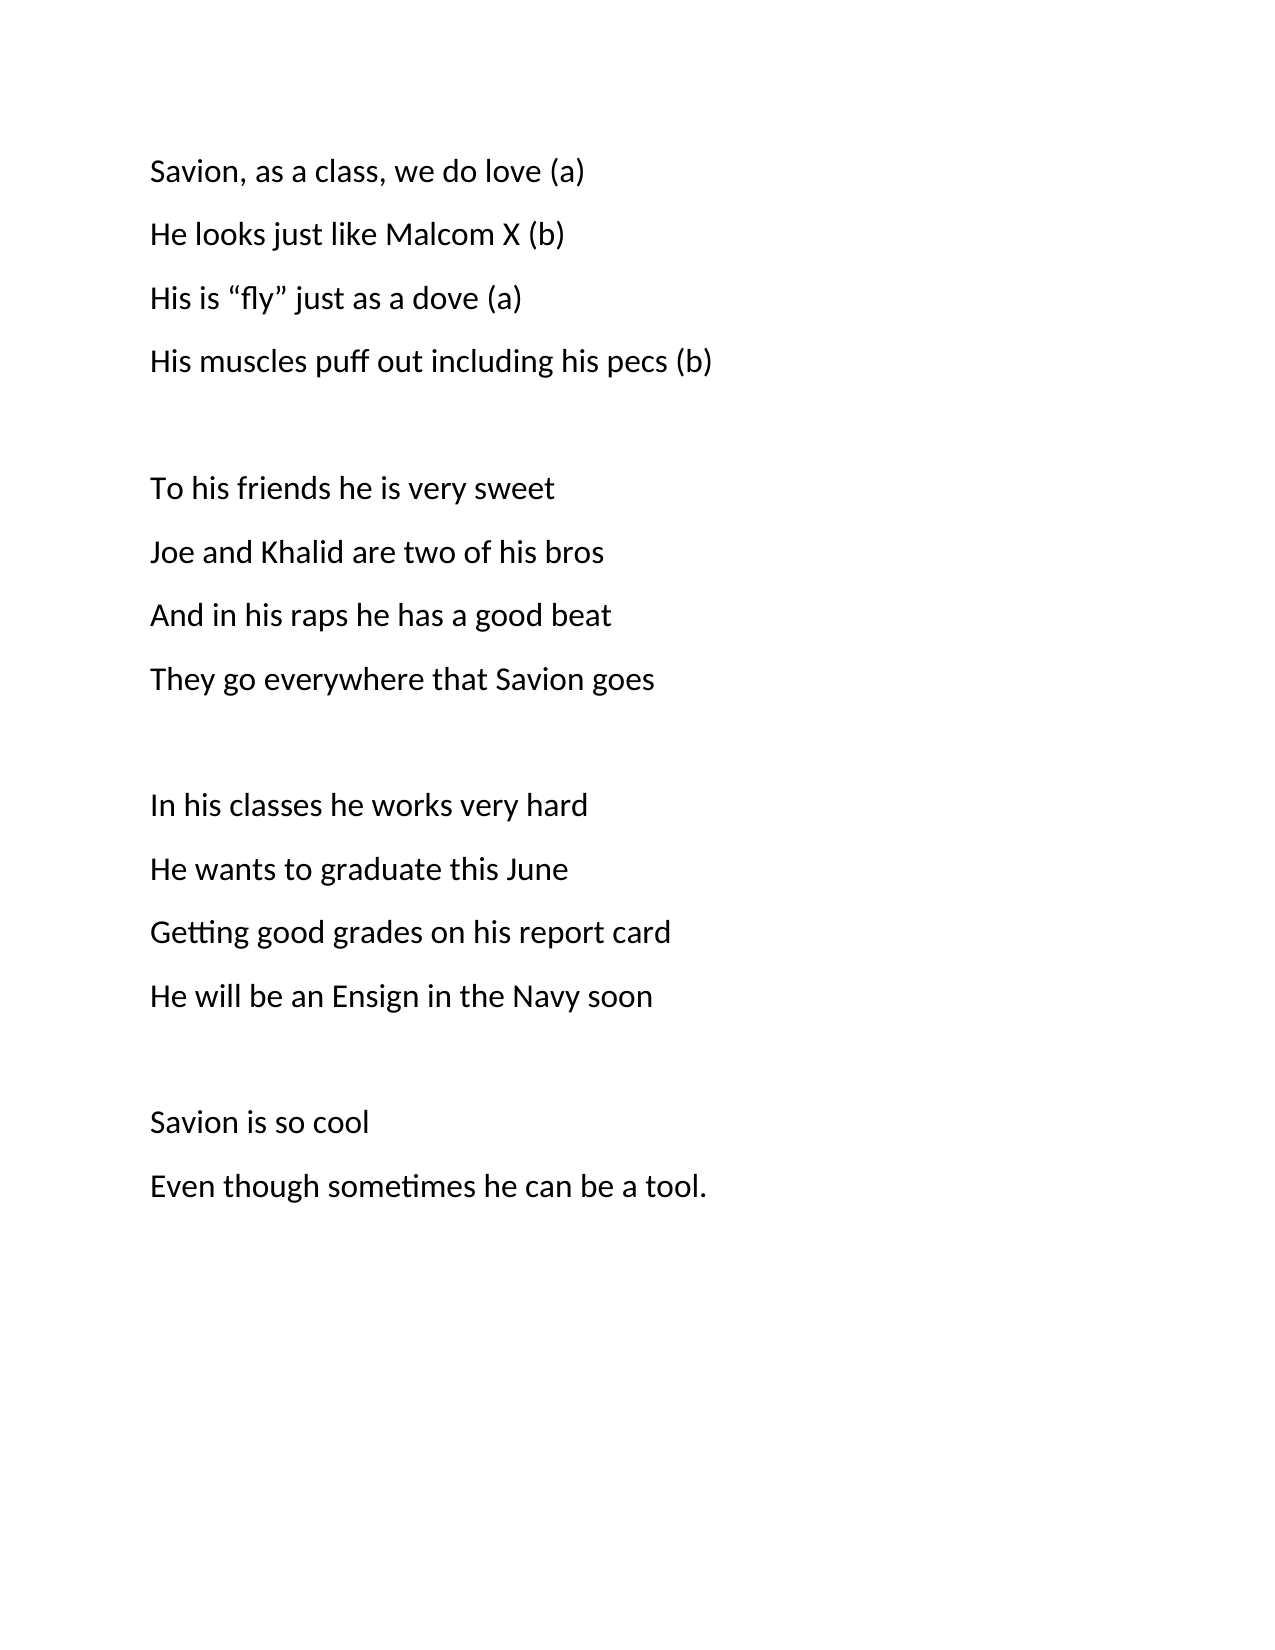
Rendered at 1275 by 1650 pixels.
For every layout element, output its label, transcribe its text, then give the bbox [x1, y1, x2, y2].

text His is “fly” just as a dove (a) [150, 277, 1125, 318]
text He wants to graduate this June [150, 848, 1125, 888]
text In his classes he works very hard [150, 784, 1125, 825]
text And in his raps he has a good beat [150, 594, 1125, 635]
text Getting good grades on his report card [150, 911, 1125, 952]
text He looks just like Malcom X (b) [150, 213, 1125, 254]
text Savion is so cool [150, 1102, 1125, 1142]
text Joe and Khalid are two of his bros [150, 531, 1125, 571]
text To his friends he is very sweet [150, 467, 1125, 508]
text Savion, as a class, we do love (a) [150, 150, 1125, 191]
text He will be an Ensign in the Navy soon [150, 975, 1125, 1015]
text Even though sometimes he can be a tool. [150, 1165, 1125, 1206]
text They go everywhere that Savion goes [150, 657, 1125, 698]
text His muscles puff out including his pecs (b) [150, 340, 1125, 381]
